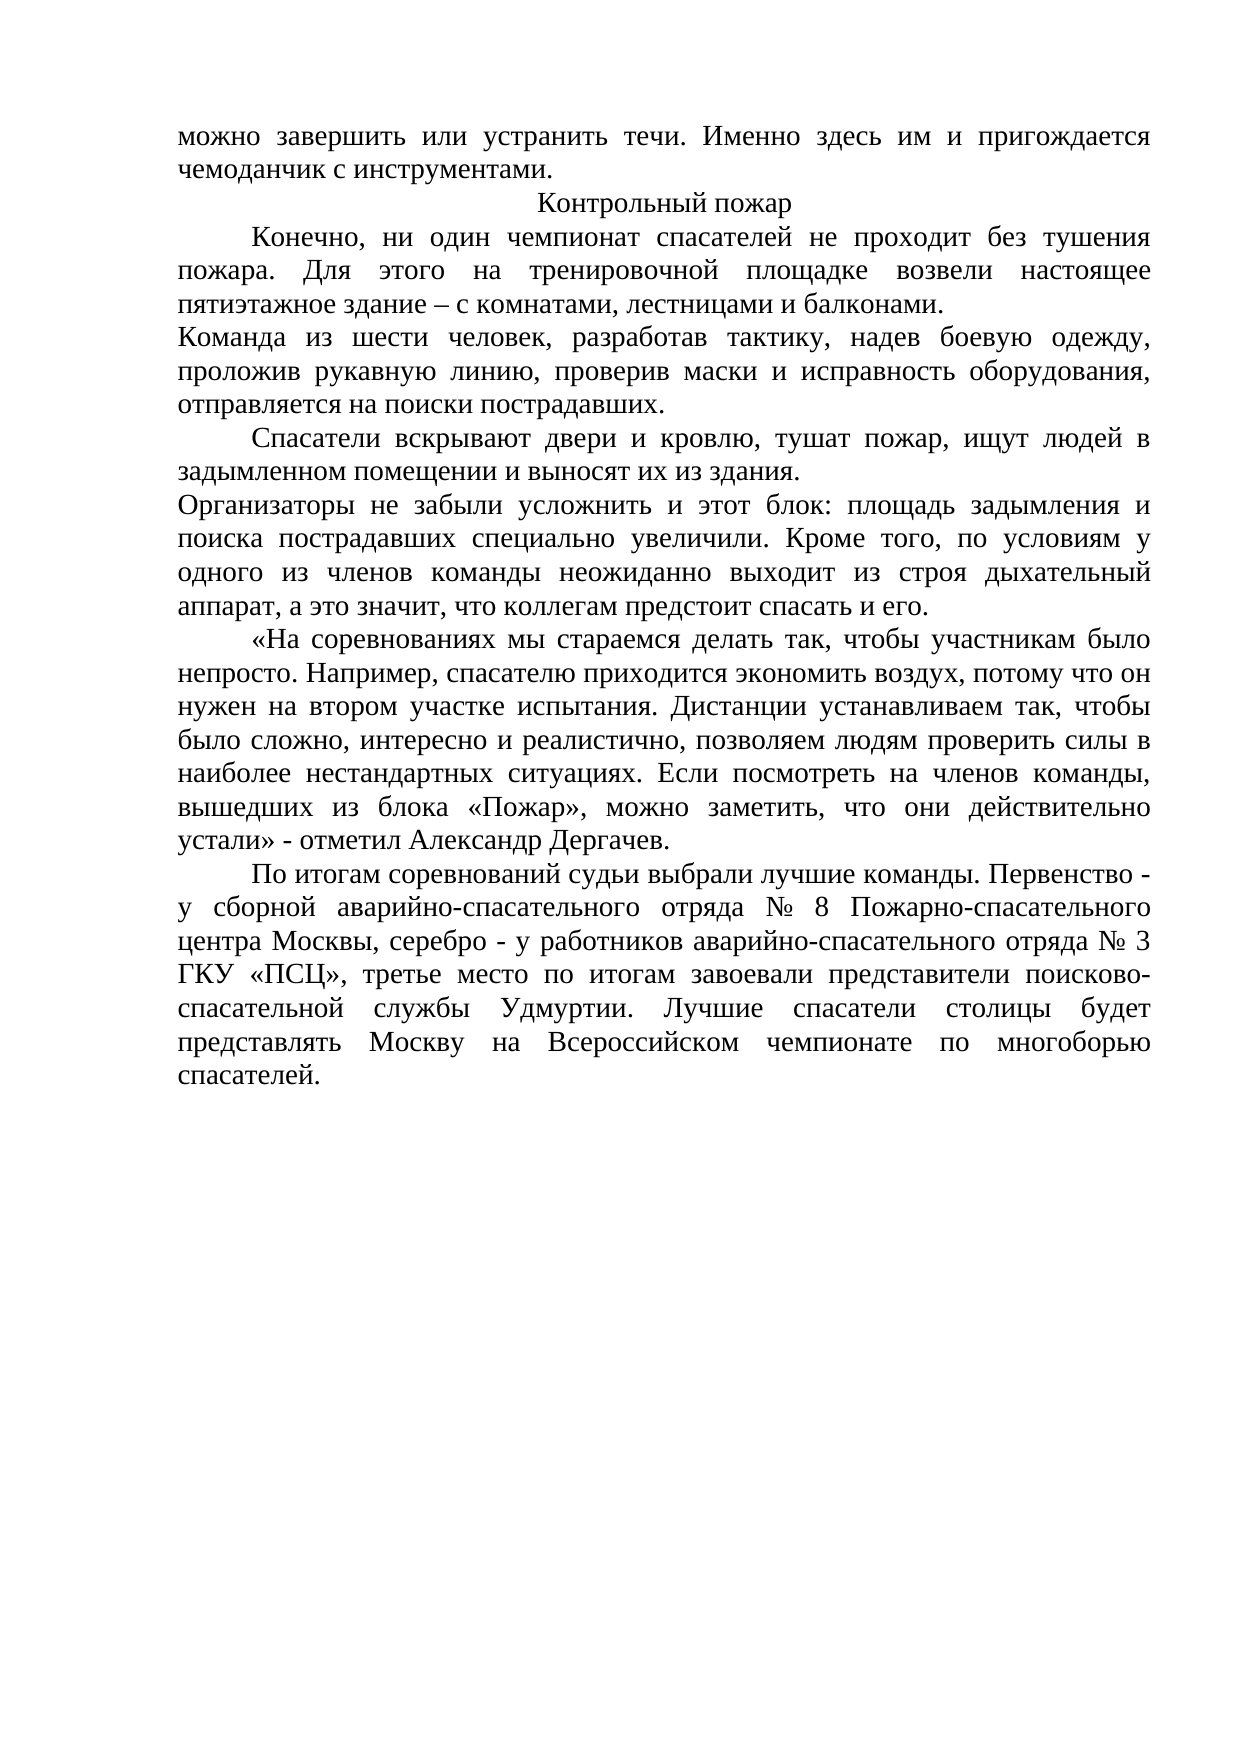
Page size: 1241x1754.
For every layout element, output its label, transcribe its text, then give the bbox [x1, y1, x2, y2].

text «На соревнованиях мы стараемся делать так, чтобы участникам было непросто. Например, спасателю приходится экономить воздух, потому что он нужен на втором участке испытания. Дистанции устанавливаем так, чтобы было сложно, интересно и реалистично, позволяем людям проверить силы в наиболее нестандартных ситуациях. Если посмотреть на членов команды, вышедших из блока «Пожар», можно заметить, что они действительно устали» - отметил Александр Дергачев. [177, 621, 1152, 856]
text Конечно, ни один чемпионат спасателей не проходит без тушения пожара. Для этого на тренировочной площадке возвели настоящее пятиэтажное здание – с комнатами, лестницами и балконами. [177, 219, 1152, 319]
text По итогам соревнований судьи выбрали лучшие команды. Первенство - у сборной аварийно-спасательного отряда № 8 Пожарно-спасательного центра Москвы, серебро - у работников аварийно-спасательного отряда № 3 ГКУ «ПСЦ», третье место по итогам завоевали представители поисково-спасательной службы Удмуртии. Лучшие спасатели столицы будет представлять Москву на Всероссийском чемпионате по многоборью спасателей. [177, 856, 1152, 1091]
text Команда из шести человек, разработав тактику, надев боевую одежду, проложив рукавную линию, проверив маски и исправность оборудования, отправляется на поиски пострадавших. [177, 319, 1152, 420]
text Спасатели вскрывают двери и кровлю, тушат пожар, ищут людей в задымленном помещении и выносят их из здания. [177, 420, 1152, 487]
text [177, 118, 1152, 185]
text Контрольный пожар [177, 185, 1152, 219]
text Организаторы не забыли усложнить и этот блок: площадь задымления и поиска пострадавших специально увеличили. Кроме того, по условиям у одного из членов команды неожиданно выходит из строя дыхательный аппарат, а это значит, что коллегам предстоит спасать и его. [177, 487, 1152, 621]
